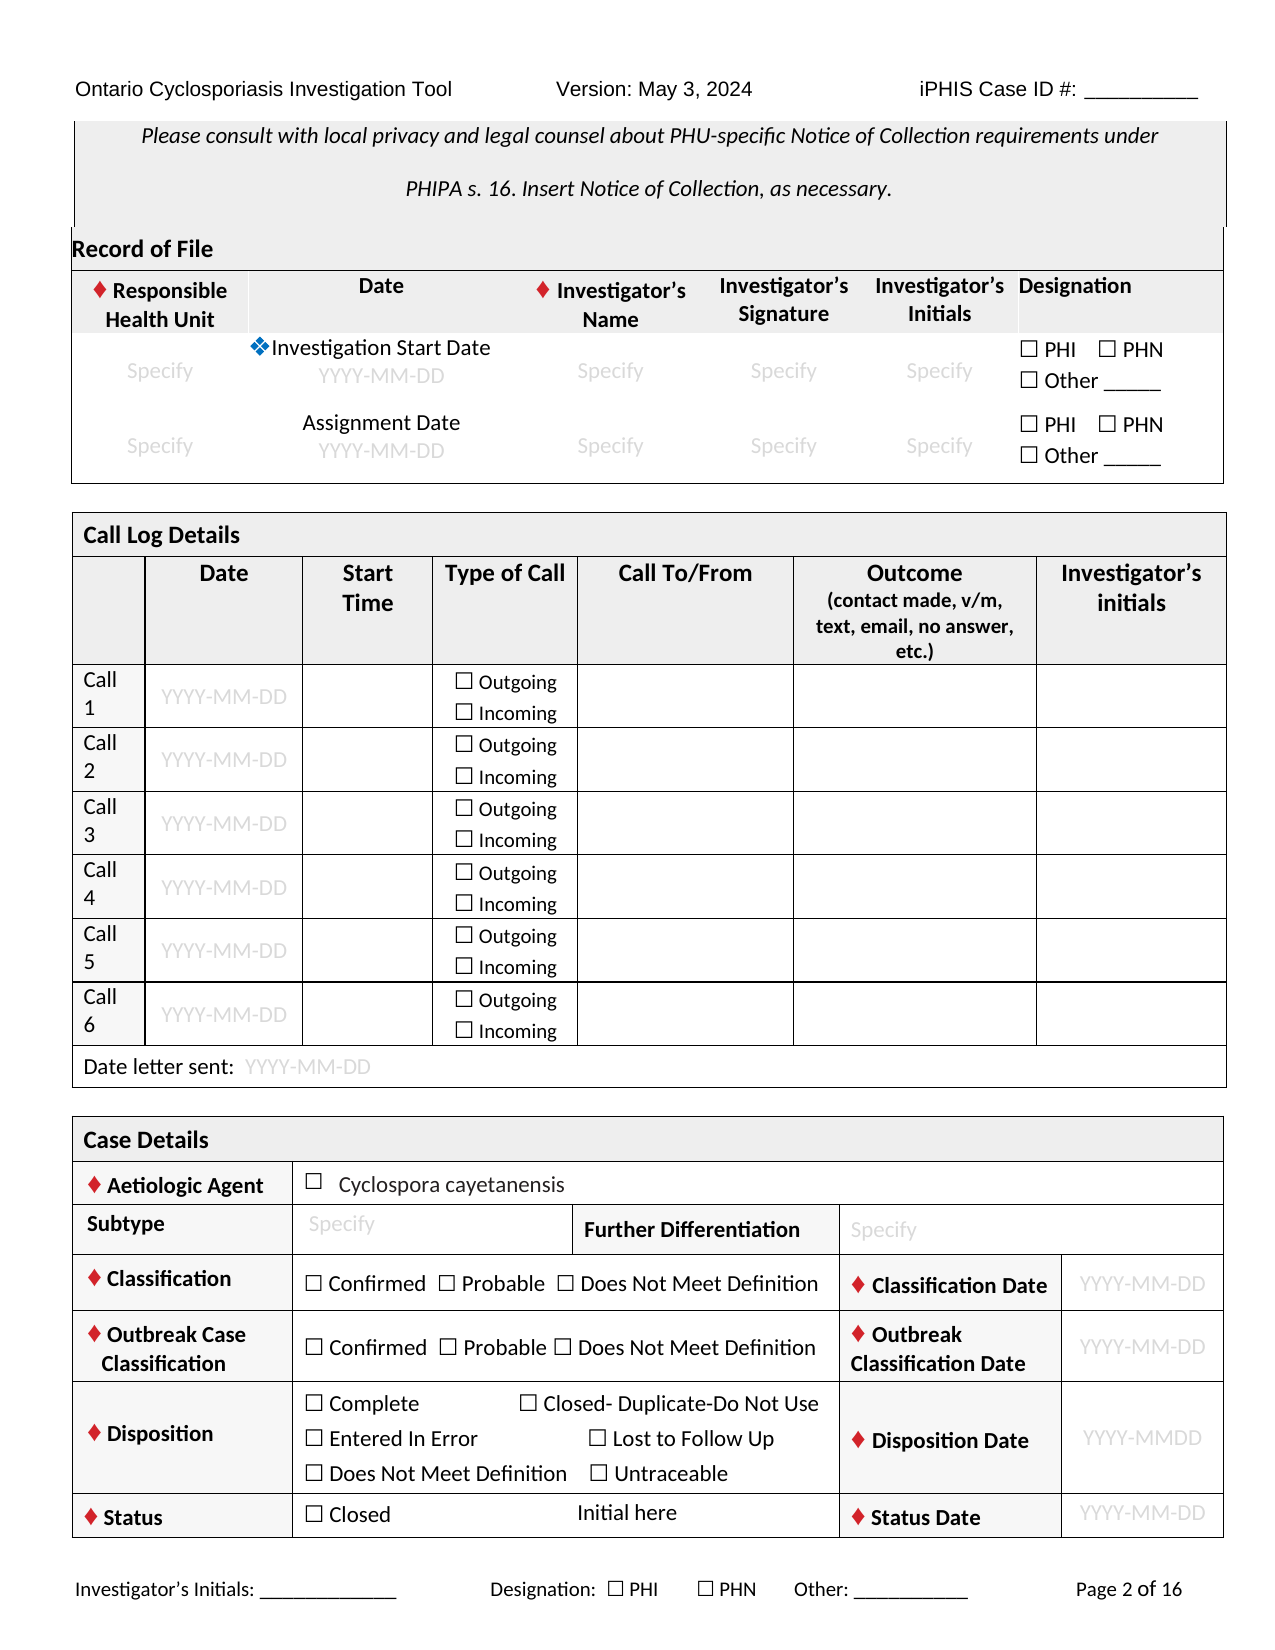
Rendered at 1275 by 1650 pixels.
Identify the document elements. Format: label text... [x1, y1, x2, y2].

table_cell [759, 792, 793, 854]
table_cell ♦ Aetiologic Agent [73, 1162, 292, 1204]
table_cell [303, 728, 432, 791]
table_cell [1037, 665, 1226, 727]
table_cell [146, 728, 302, 791]
table_cell [794, 665, 1036, 727]
table_cell [1037, 983, 1226, 1045]
table_cell Outgoing Incoming [433, 919, 577, 981]
table_cell [1037, 855, 1226, 918]
table_cell Further Differentiation [573, 1205, 839, 1254]
table_header Case Details [73, 1117, 1223, 1161]
table_cell [578, 983, 759, 1045]
table_cell Investigator’s Signature [707, 271, 861, 333]
table_cell Date [146, 557, 302, 664]
table_cell [794, 792, 1036, 854]
table_cell [303, 919, 432, 981]
table_cell Outgoing Incoming [433, 792, 577, 854]
table_cell Confirmed Probable Does Not Meet Definition [293, 1311, 839, 1381]
table_cell Designation [1019, 271, 1223, 333]
table_cell Date letter sent: [73, 1046, 1226, 1087]
table_cell [794, 855, 1036, 918]
table_cell ♦ Outbreak Case Classification [73, 1311, 292, 1381]
table_cell Investigation Start Date [249, 333, 514, 408]
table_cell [75, 121, 1226, 227]
table_cell Record of File [72, 227, 1223, 270]
table_cell [514, 408, 707, 483]
table_cell Call To/From [578, 557, 793, 664]
table_cell Confirmed Probable Does Not Meet Definition [293, 1255, 839, 1310]
table_cell [861, 408, 1018, 483]
table_cell [794, 919, 1036, 981]
table_cell ♦ Responsible Health Unit [72, 271, 248, 333]
table_cell [1037, 792, 1226, 854]
table_cell [794, 728, 1036, 791]
table_cell Call 1 [73, 665, 144, 727]
table_cell [303, 792, 432, 854]
table_cell Investigator’s Initials [861, 271, 1018, 333]
table_cell ♦ Status [73, 1494, 292, 1537]
table_cell [578, 855, 759, 918]
table_cell Outgoing Incoming [433, 665, 577, 727]
table_cell [759, 983, 793, 1045]
table_cell [303, 983, 432, 1045]
table_cell Investigator’s initials [1037, 557, 1226, 664]
table_cell PHI PHN Other [1019, 408, 1223, 483]
table_cell [1037, 919, 1226, 981]
table_cell [72, 408, 248, 483]
table_cell [759, 855, 793, 918]
table_cell [840, 1205, 1223, 1254]
table_cell [293, 1205, 572, 1254]
table_cell ♦ Outbreak Classification Date [840, 1311, 1061, 1381]
table_header Call Log Details [73, 513, 1226, 556]
table_cell Subtype [73, 1205, 292, 1254]
table_cell Call 3 [73, 792, 144, 854]
table_cell [578, 665, 759, 727]
table_cell [707, 333, 861, 408]
table_cell [146, 792, 302, 854]
table_cell [72, 333, 248, 408]
table_cell [303, 665, 432, 727]
table_cell Date [249, 271, 514, 333]
table_cell Outgoing Incoming [433, 855, 577, 918]
table_cell [146, 665, 302, 727]
table_cell Start Time [303, 557, 432, 664]
table_cell [146, 855, 302, 918]
table_cell Call 5 [73, 919, 144, 981]
table_cell [861, 333, 1018, 408]
table_cell [759, 728, 793, 791]
table_cell [759, 919, 793, 981]
table_cell ♦ Disposition [73, 1382, 292, 1493]
table_cell Call 2 [73, 728, 144, 791]
table_cell Outgoing Incoming [433, 728, 577, 791]
table_cell [578, 728, 759, 791]
table_cell [303, 855, 432, 918]
table_cell [146, 983, 302, 1045]
table_cell Closed [293, 1494, 566, 1537]
table_cell Outgoing Incoming [433, 983, 577, 1045]
table_cell ♦ Investigator’s Name [514, 271, 707, 333]
table_cell ♦ Status Date [840, 1494, 1061, 1537]
table_cell [73, 557, 144, 664]
table_cell [1037, 728, 1226, 791]
table_cell PHI PHN Other [1019, 333, 1223, 408]
table_cell Type of Call [433, 557, 577, 664]
table_cell [146, 919, 302, 981]
table_cell Complete Closed- Duplicate-Do Not Use Entered In Error Lost to Follow Up Does Not Meet Definition Untraceable [293, 1382, 839, 1493]
table_cell Assignment Date [249, 408, 514, 483]
table_cell ♦ Disposition Date [840, 1382, 1061, 1493]
table_cell [578, 919, 759, 981]
table_cell Outcome (contact made, v/m, text, email, no answer, etc.) [794, 557, 1036, 664]
table_cell [514, 333, 707, 408]
table_cell [759, 665, 793, 727]
table_cell Call 6 [73, 983, 144, 1045]
table_cell [578, 792, 759, 854]
table_cell Call 4 [73, 855, 144, 918]
table_cell ♦ Classification [73, 1255, 292, 1310]
table_cell Cyclospora cayetanensis [293, 1162, 1223, 1204]
table_cell [707, 408, 861, 483]
table_cell ♦ Classification Date [840, 1255, 1061, 1310]
table_cell [794, 983, 1036, 1045]
